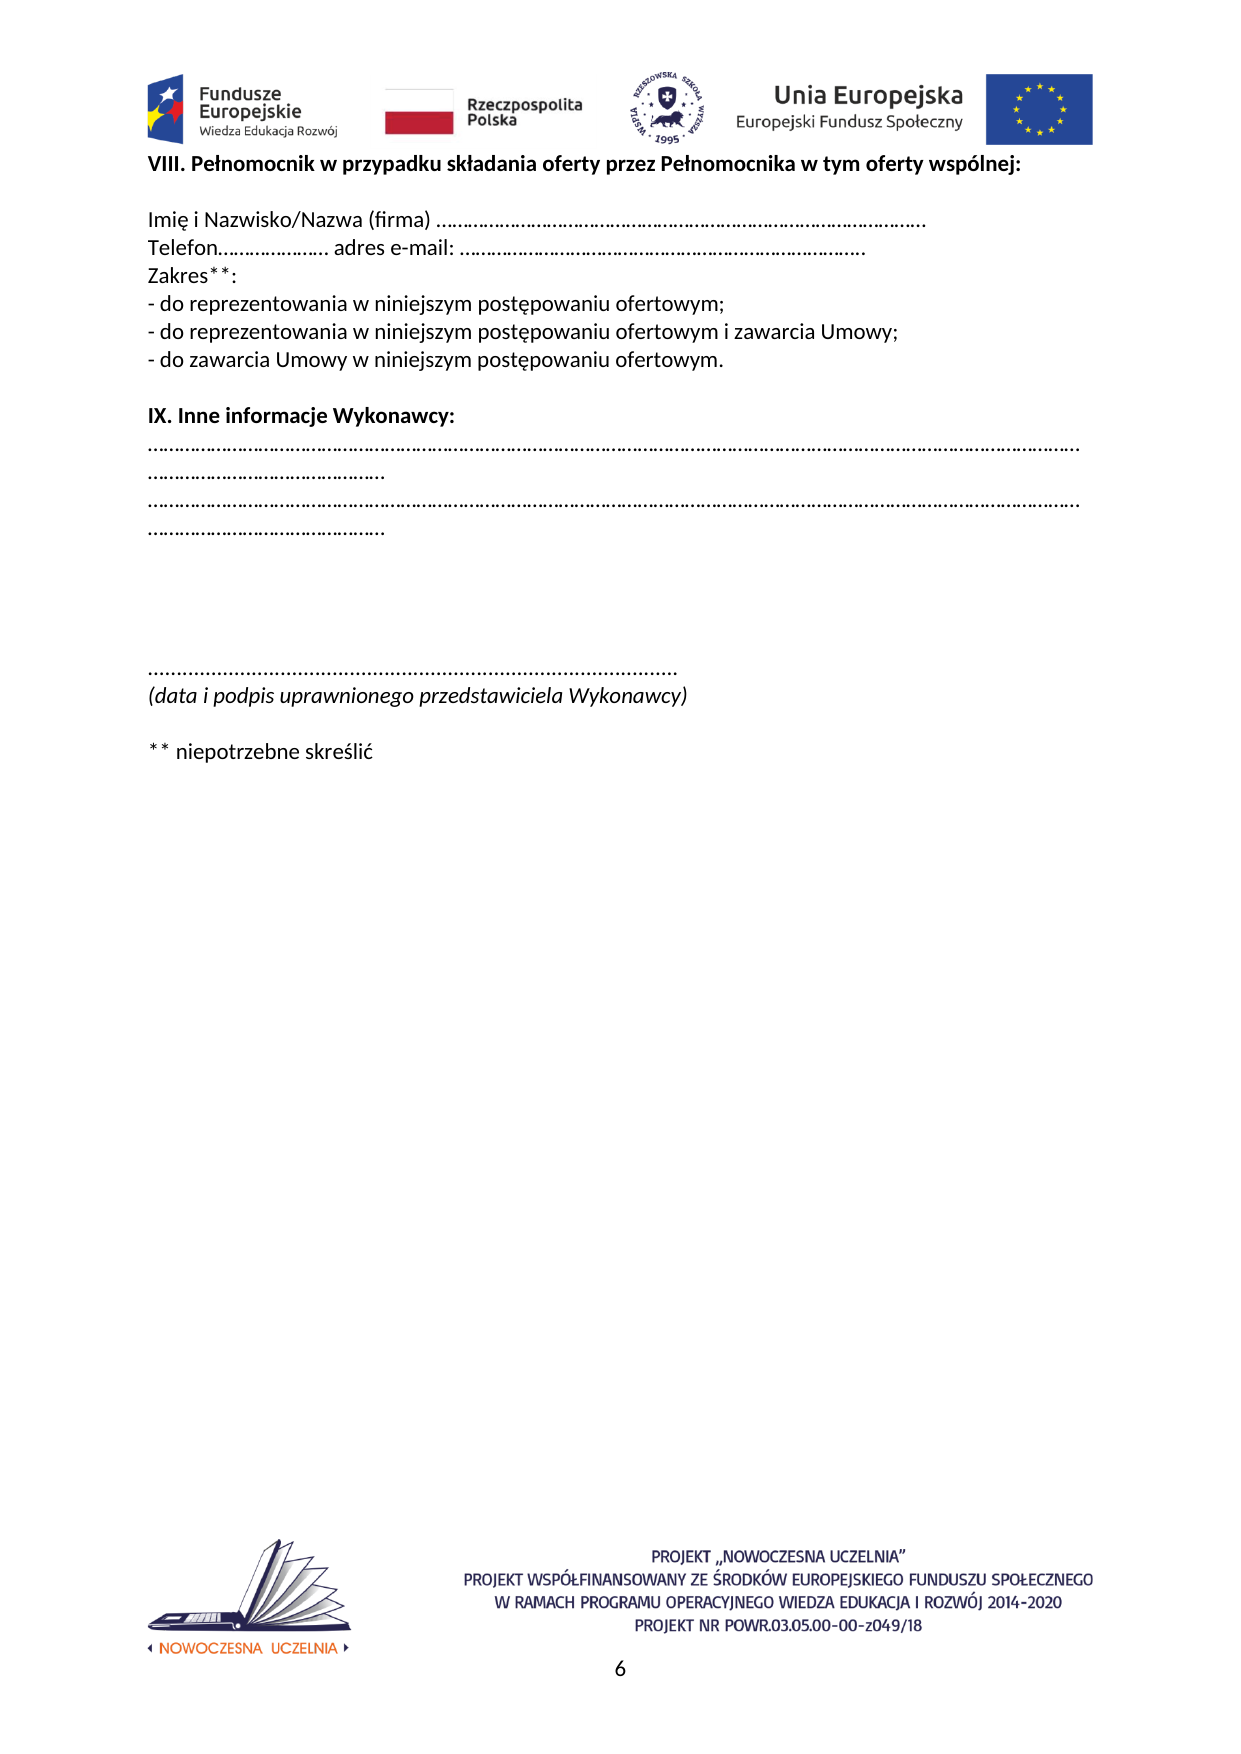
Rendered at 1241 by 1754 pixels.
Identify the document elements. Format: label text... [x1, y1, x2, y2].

text Zakres**: [148, 261, 1092, 289]
text IX. Inne informacje Wykonawcy: [148, 401, 1092, 429]
text - do reprezentowania w niniejszym postępowaniu ofertowym; [148, 289, 1092, 317]
text VIII. Pełnomocnik w przypadku składania oferty przez Pełnomocnika w tym oferty wspólnej: [148, 149, 1092, 177]
text - do reprezentowania w niniejszym postępowaniu ofertowym i zawarcia Umowy; [148, 317, 1092, 345]
text …………………………………………………………………………………………………………………………………………………………………………………………………… [148, 429, 1092, 485]
text Telefon………………… adres e-mail: ………………………………………………………………….. [148, 233, 1092, 261]
picture [147, 1539, 1093, 1654]
text …………………………………………………………………………………………………………………………………………………………………………………………………… [148, 485, 1092, 541]
text - do zawarcia Umowy w niniejszym postępowaniu ofertowym. [148, 345, 1092, 373]
text ............................................................................................ [148, 653, 1092, 681]
text ** niepotrzebne skreślić [148, 737, 1092, 765]
picture [147, 72, 1093, 149]
text Imię i Nazwisko/Nazwa (firma) ………………………………………………………………………………… [148, 205, 1092, 233]
text (data i podpis uprawnionego przedstawiciela Wykonawcy) [148, 681, 1092, 709]
